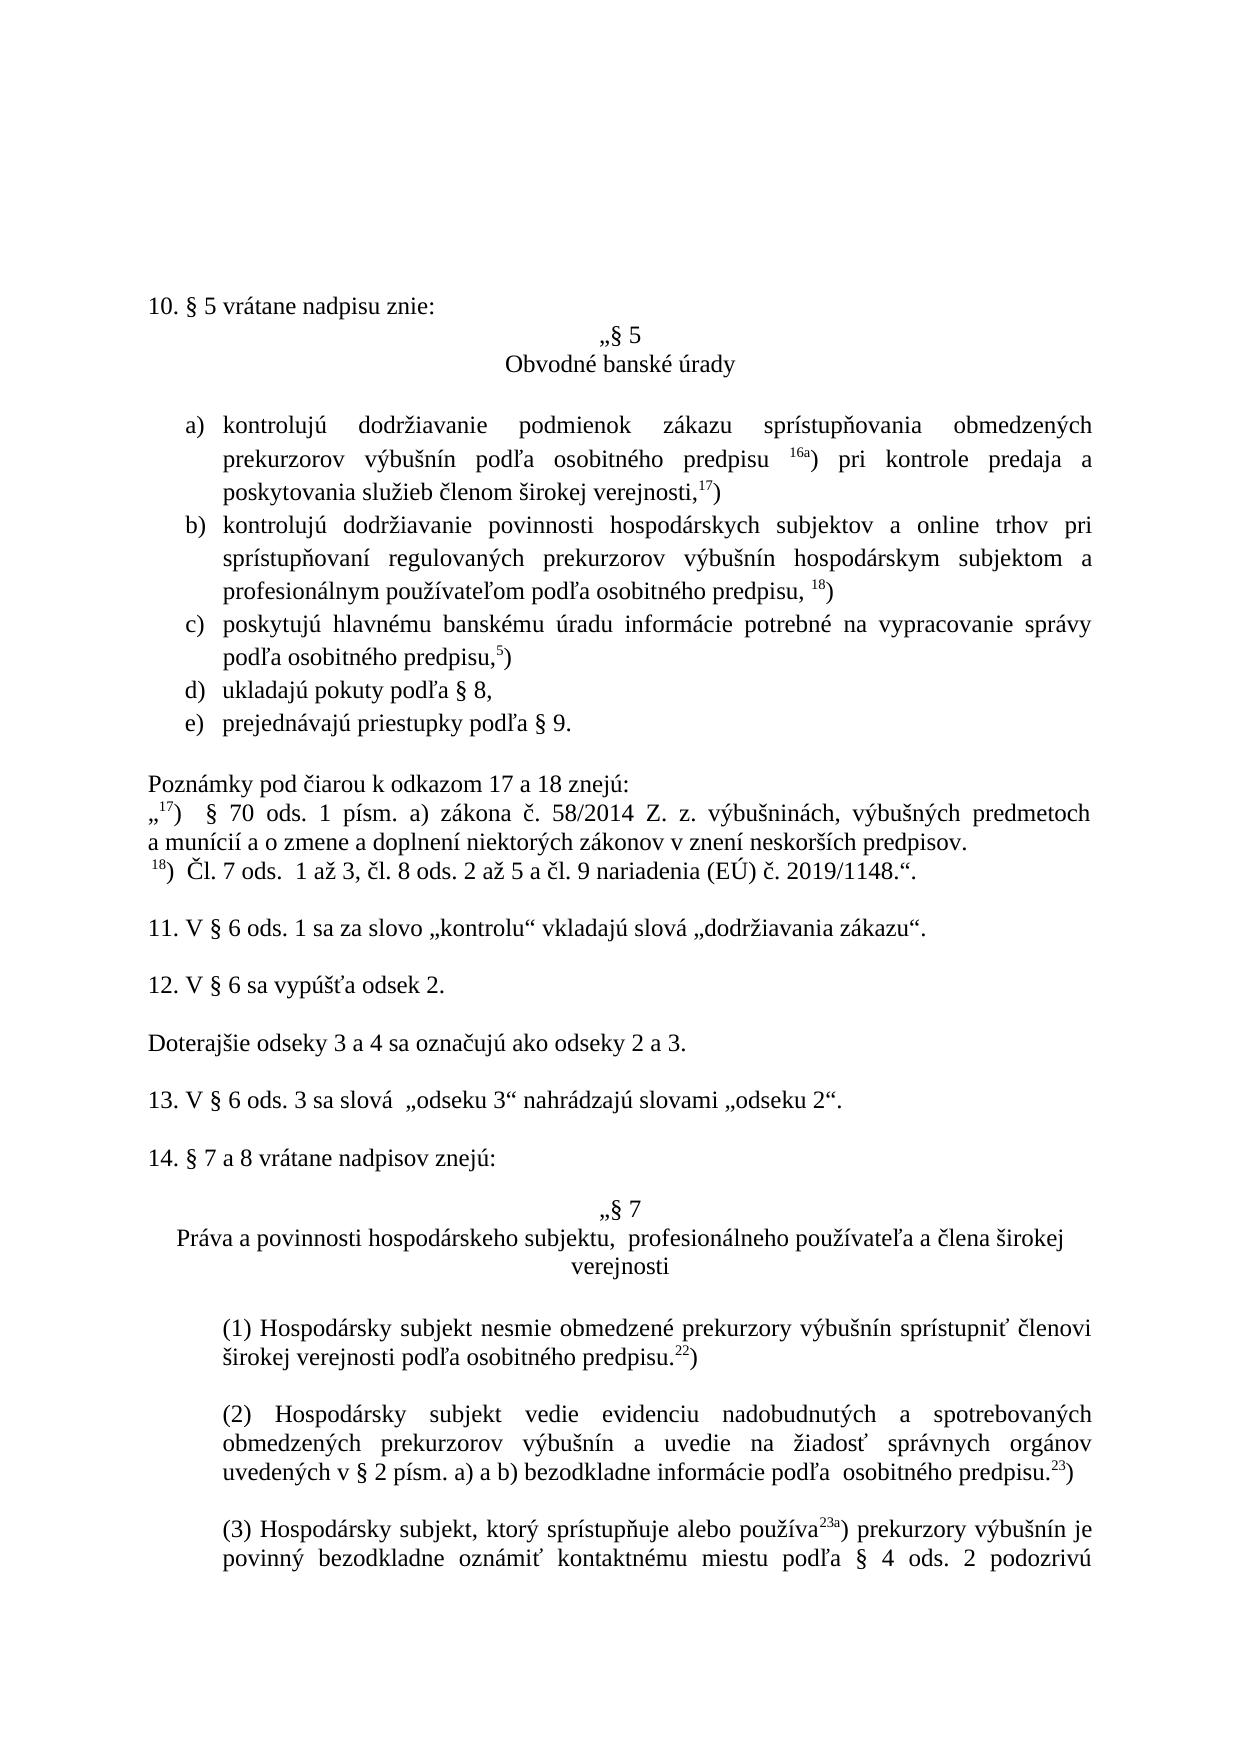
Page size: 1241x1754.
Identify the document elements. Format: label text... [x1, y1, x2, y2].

text Práva a povinnosti hospodárskeho subjektu, profesionálneho používateľa a člena širokej verejnosti [148, 1223, 1093, 1280]
text (2) Hospodársky subjekt vedie evidenciu nadobudnutých a spotrebovaných obmedzených prekurzorov výbušnín a uvedie na žiadosť správnych orgánov uvedených v § 2 písm. a) a b) bezodkladne informácie podľa osobitného predpisu.23) [222, 1399, 1093, 1486]
text 13. V § 6 ods. 3 sa slová „odseku 3“ nahrádzajú slovami „odseku 2“. [148, 1085, 1093, 1114]
text 18) Čl. 7 ods. 1 až 3, čl. 8 ods. 2 až 5 a čl. 9 nariadenia (EÚ) č. 2019/1148.“. [148, 856, 1093, 884]
list ukladajú pokuty podľa § 8, [184, 675, 1093, 703]
text 11. V § 6 ods. 1 sa za slovo „kontrolu“ vkladajú slová „dodržiavania zákazu“. [148, 913, 1093, 941]
text „§ 5 [148, 320, 1093, 349]
text 12. V § 6 sa vypúšťa odsek 2. [148, 970, 1093, 999]
text Obvodné banské úrady [148, 349, 1093, 378]
text Doterajšie odseky 3 a 4 sa označujú ako odseky 2 a 3. [148, 1028, 1093, 1056]
list kontrolujú dodržiavanie podmienok zákazu sprístupňovania obmedzených prekurzorov výbušnín podľa osobitného predpisu 16a) pri kontrole predaja a poskytovania služieb členom širokej verejnosti,17) [185, 411, 1093, 505]
list prejednávajú priestupky podľa § 9. [184, 708, 1093, 737]
list poskytujú hlavnému banskému úradu informácie potrebné na vypracovanie správy podľa osobitného predpisu,5) [185, 609, 1093, 671]
text Poznámky pod čiarou k odkazom 17 a 18 znejú: [148, 769, 1093, 798]
text 10. § 5 vrátane nadpisu znie: [148, 291, 1093, 320]
text 14. § 7 a 8 vrátane nadpisov znejú: [148, 1143, 1093, 1171]
text (1) Hospodársky subjekt nesmie obmedzené prekurzory výbušnín sprístupniť členovi širokej verejnosti podľa osobitného predpisu.22) [222, 1313, 1093, 1371]
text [222, 1514, 1093, 1572]
text „§ 7 [148, 1194, 1093, 1223]
list kontrolujú dodržiavanie povinnosti hospodárskych subjektov a online trhov pri sprístupňovaní regulovaných prekurzorov výbušnín hospodárskym subjektom a profesionálnym používateľom podľa osobitného predpisu, 18) [185, 510, 1093, 604]
text „17) § 70 ods. 1 písm. a) zákona č. 58/2014 Z. z. výbušninách, výbušných predmetoch a munícií a o zmene a doplnení niektorých zákonov v znení neskorších predpisov. [148, 798, 1093, 856]
